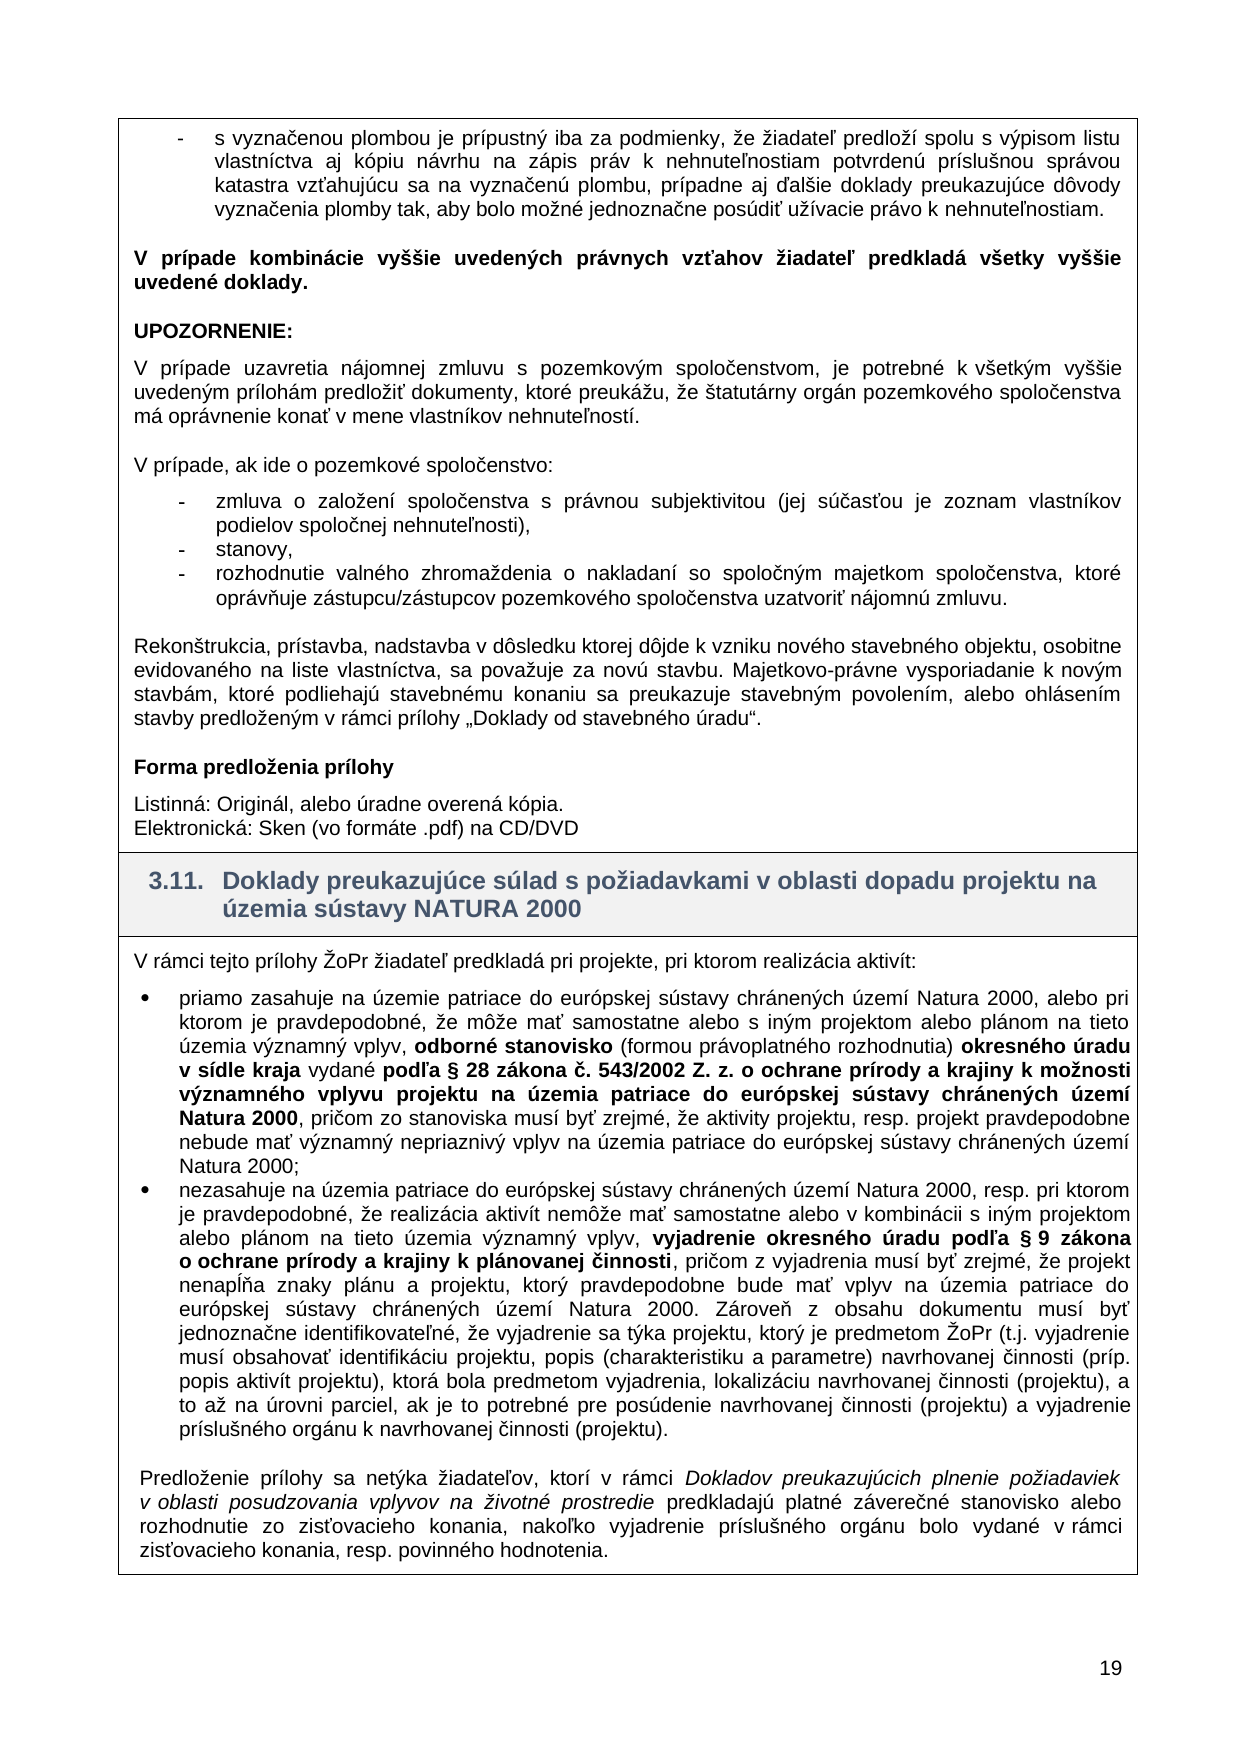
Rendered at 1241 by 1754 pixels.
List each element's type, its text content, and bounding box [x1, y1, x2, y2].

table_cell Doklady preukazujúce súlad s požiadavkami v oblasti dopadu projektu na územia sústavy NATURA 2000 [119, 853, 1137, 936]
table_cell V rámci tejto prílohy ŽoPr žiadateľ predkladá pri projekte, pri ktorom realizácia aktivít: priamo zasahuje na územie patriace do európskej sústavy chránených území Natura 2000, alebo pri ktorom je pravdepodobné, že môže mať samostatne alebo s iným projektom alebo plánom na tieto územia významný vplyv, odborné stanovisko (formou právoplatného rozhodnutia) okresného úradu v sídle kraja vydané podľa § 28 zákona č. 543/2002 Z. z. o ochrane prírody a krajiny k možnosti významného vplyvu projektu na územia patriace do európskej sústavy chránených území Natura 2000, pričom zo stanoviska musí byť zrejmé, že aktivity projektu, resp. projekt pravdepodobne nebude mať významný nepriaznivý vplyv na územia patriace do európskej sústavy chránených území Natura 2000; nezasahuje na územia patriace do európskej sústavy chránených území Natura 2000, resp. pri ktorom je pravdepodobné, že realizácia aktivít nemôže mať samostatne alebo v kombinácii s iným projektom alebo plánom na tieto územia významný vplyv, vyjadrenie okresného úradu podľa § 9 zákona o ochrane prírody a krajiny k plánovanej činnosti, pričom z vyjadrenia musí byť zrejmé, že projekt nenapĺňa znaky plánu a projektu, ktorý pravdepodobne bude mať vplyv na územia patriace do európskej sústavy chránených území Natura 2000. Zároveň z obsahu dokumentu musí byť jednoznačne identifikovateľné, že vyjadrenie sa týka projektu, ktorý je predmetom ŽoPr (t.j. vyjadrenie musí obsahovať identifikáciu projektu, popis (charakteristiku a parametre) navrhovanej činnosti (príp. popis aktivít projektu), ktorá bola predmetom vyjadrenia, lokalizáciu navrhovanej činnosti (projektu), a to až na úrovni parciel, ak je to potrebné pre posúdenie navrhovanej činnosti (projektu) a vyjadrenie príslušného orgánu k navrhovanej činnosti (projektu). Predloženie prílohy sa netýka žiadateľov, ktorí v rámci Dokladov preukazujúcich plnenie požiadaviek v oblasti posudzovania vplyvov na životné prostredie predkladajú platné záverečné stanovisko alebo rozhodnutie zo zisťovacieho konania, nakoľko vyjadrenie príslušného orgánu bolo vydané v rámci zisťovacieho konania, resp. povinného hodnotenia. [119, 937, 1137, 1574]
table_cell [119, 119, 1137, 852]
